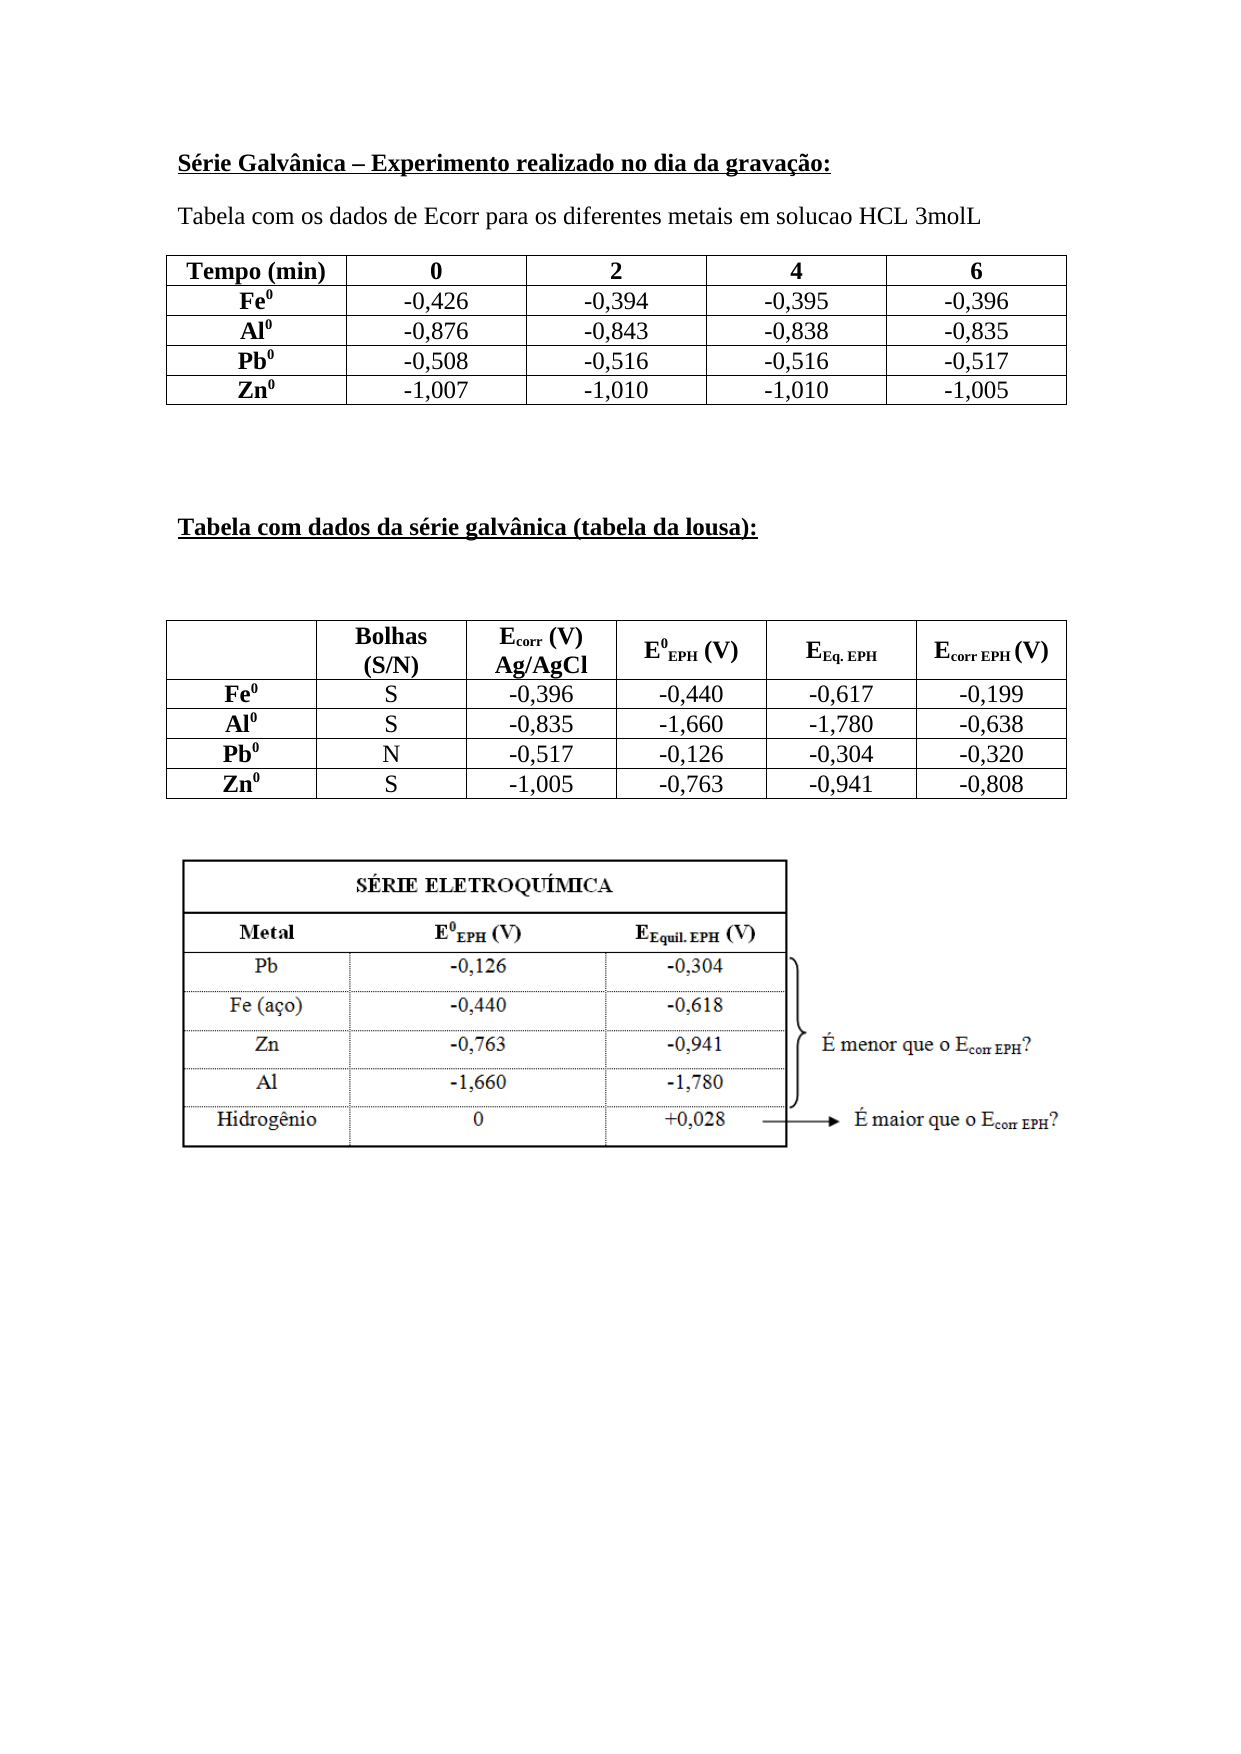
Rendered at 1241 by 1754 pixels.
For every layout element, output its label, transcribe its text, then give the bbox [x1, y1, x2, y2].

text Tabela com dados da série galvânica (tabela da lousa): [177, 512, 1063, 541]
table_cell -0,876 [347, 316, 526, 345]
table_cell -0,808 [917, 769, 1066, 798]
table_cell -1,007 [347, 376, 526, 404]
table_cell -0,394 [527, 286, 706, 315]
table_cell S [317, 680, 466, 708]
table_cell -1,010 [707, 376, 886, 404]
table_cell Al0 [167, 709, 316, 738]
table_cell Zn0 [167, 769, 316, 798]
table_cell -0,426 [347, 286, 526, 315]
table_cell S [317, 709, 466, 738]
table_cell -0,517 [887, 346, 1066, 374]
table_cell Al0 [167, 316, 346, 345]
table_cell -0,396 [467, 680, 616, 708]
table_cell -0,126 [617, 739, 766, 768]
table_cell -1,005 [887, 376, 1066, 404]
picture [177, 852, 1063, 1153]
table_cell -0,516 [707, 346, 886, 374]
table_cell -0,838 [707, 316, 886, 345]
table_header Tempo (min) [167, 256, 346, 285]
table_cell -0,320 [917, 739, 1066, 768]
table_cell -0,638 [917, 709, 1066, 738]
table_header Ecorr (V) Ag/AgCl [467, 621, 616, 678]
table_cell -0,516 [527, 346, 706, 374]
table_cell S [317, 769, 466, 798]
table_header [167, 621, 316, 678]
table_cell Zn0 [167, 376, 346, 404]
table_cell -0,941 [767, 769, 916, 798]
table_cell Pb0 [167, 346, 346, 374]
text Tabela com os dados de Ecorr para os diferentes metais em solucao HCL 3molL [177, 201, 1063, 230]
table_header 4 [707, 256, 886, 285]
table_cell -0,517 [467, 739, 616, 768]
table_cell -0,440 [617, 680, 766, 708]
table_cell Fe0 [167, 286, 346, 315]
table_cell -0,304 [767, 739, 916, 768]
table_cell Fe0 [167, 680, 316, 708]
table_cell -0,396 [887, 286, 1066, 315]
table_cell -0,199 [917, 680, 1066, 708]
table_cell -0,843 [527, 316, 706, 345]
table_cell -1,010 [527, 376, 706, 404]
table_cell -1,780 [767, 709, 916, 738]
table_header EEq. EPH [767, 621, 916, 678]
table_header E0EPH (V) [617, 621, 766, 678]
table_cell -0,508 [347, 346, 526, 374]
table_cell -0,617 [767, 680, 916, 708]
table_header 0 [347, 256, 526, 285]
table_cell -0,763 [617, 769, 766, 798]
table_cell -0,835 [887, 316, 1066, 345]
table_header Bolhas (S/N) [317, 621, 466, 678]
text Série Galvânica – Experimento realizado no dia da gravação: [177, 148, 1063, 176]
table_cell -0,395 [707, 286, 886, 315]
table_header Ecorr EPH (V) [917, 621, 1066, 678]
table_cell N [317, 739, 466, 768]
table_cell -0,835 [467, 709, 616, 738]
table_cell -1,005 [467, 769, 616, 798]
table_header 6 [887, 256, 1066, 285]
table_header 2 [527, 256, 706, 285]
table_cell Pb0 [167, 739, 316, 768]
table_cell -1,660 [617, 709, 766, 738]
